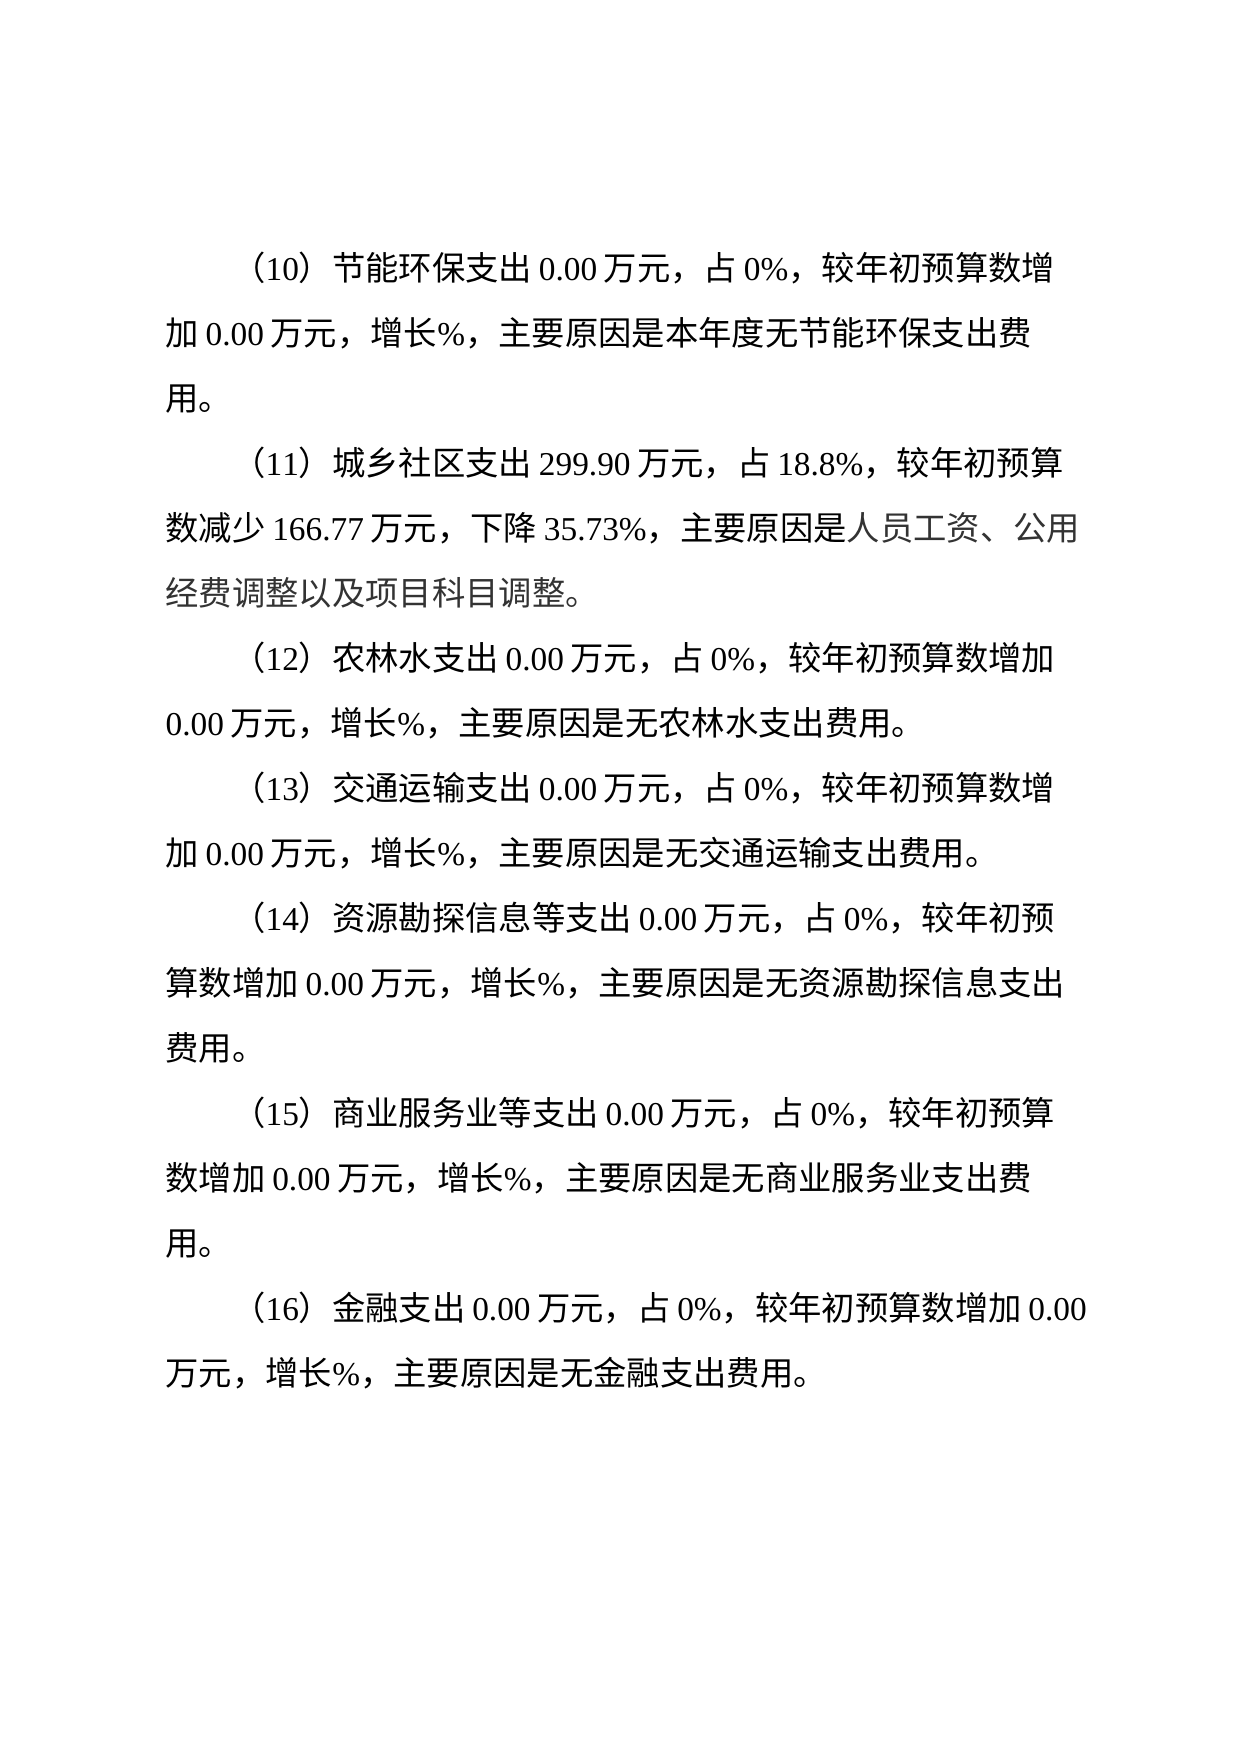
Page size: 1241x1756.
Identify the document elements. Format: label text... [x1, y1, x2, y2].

text （14）资源勘探信息等支出0.00万元，占0%，较年初预算数增加0.00万元，增长%，主要原因是无资源勘探信息支出费用。 [165, 883, 1087, 1078]
text （12）农林水支出0.00万元，占0%，较年初预算数增加0.00万元，增长%，主要原因是无农林水支出费用。 [165, 623, 1087, 753]
text （10）节能环保支出0.00万元，占0%，较年初预算数增加0.00万元，增长%，主要原因是本年度无节能环保支出费用。 [165, 233, 1087, 428]
text （16）金融支出0.00万元，占0%，较年初预算数增加0.00万元，增长%，主要原因是无金融支出费用。 [165, 1273, 1087, 1403]
text （13）交通运输支出0.00万元，占0%，较年初预算数增加0.00万元，增长%，主要原因是无交通运输支出费用。 [165, 753, 1087, 883]
text （11）城乡社区支出299.90万元，占18.8%，较年初预算数减少166.77万元，下降35.73%，主要原因是人员工资、公用经费调整以及项目科目调整。 [165, 428, 1087, 623]
text （15）商业服务业等支出0.00万元，占0%，较年初预算数增加0.00万元，增长%，主要原因是无商业服务业支出费用。 [165, 1078, 1087, 1273]
